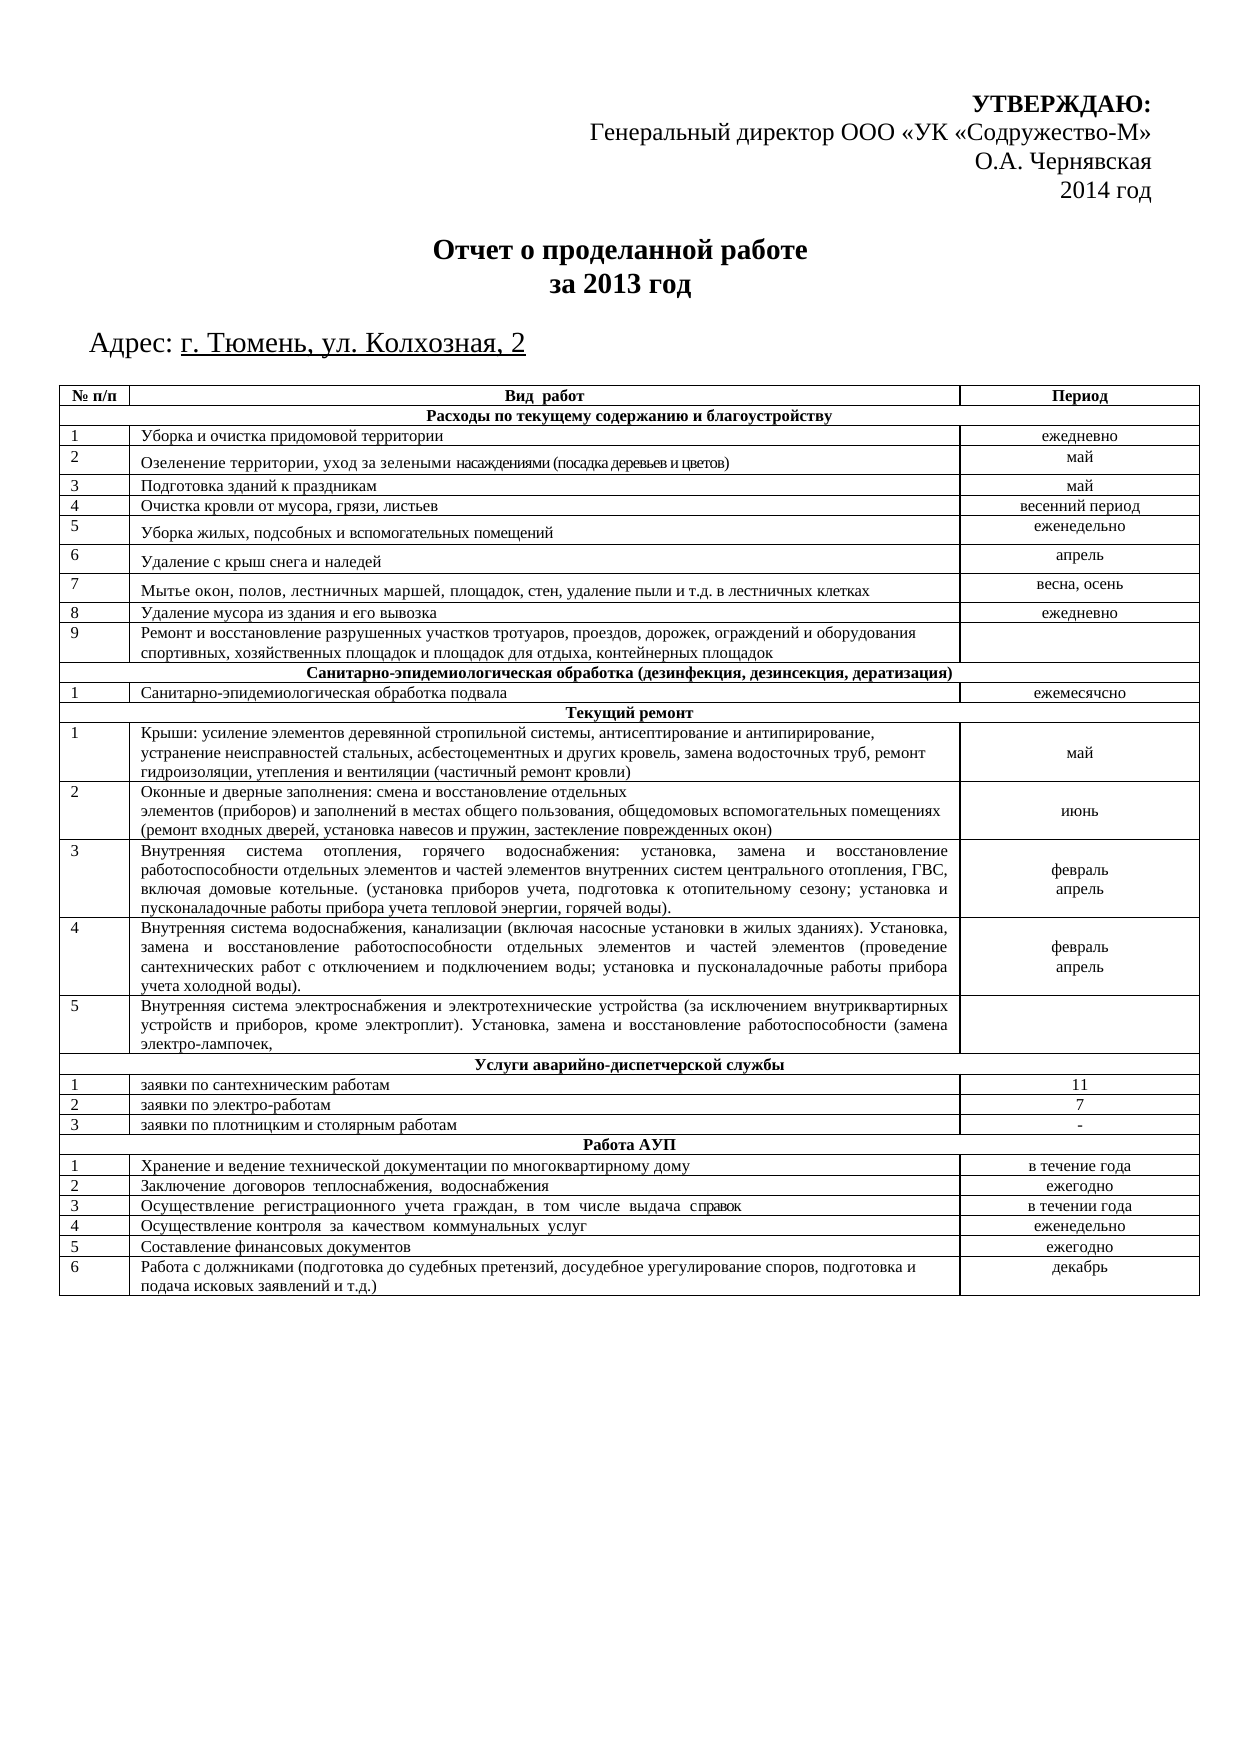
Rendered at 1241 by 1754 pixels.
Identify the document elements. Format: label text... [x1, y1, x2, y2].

table_header Вид работ [130, 386, 959, 405]
table_cell Уборка и очистка придомовой территории [130, 426, 959, 445]
table_cell 9 [60, 623, 129, 662]
text О.А. Чернявская [89, 146, 1152, 175]
text 2014 год [89, 175, 1152, 204]
table_cell 3 [60, 1115, 129, 1134]
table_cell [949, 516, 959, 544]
table_cell заявки по электро-работам [130, 1095, 959, 1114]
table_cell май [961, 475, 1199, 494]
table_cell весна, осень [961, 574, 1199, 602]
table_cell Внутренняя система водоснабжения, канализации (включая насосные установки в жилых зданиях). Установка, замена и восстановление работоспособности отдельных элементов и частей элементов (проведение сантехнических работ с отключением и подключением воды; установка и пусконаладочные работы прибора учета холодной воды). [130, 918, 959, 995]
table_cell Подготовка зданий к праздникам [130, 475, 959, 494]
table_cell 1 [60, 1155, 129, 1174]
table_cell еженедельно [961, 1216, 1199, 1235]
text Отчет о проделанной работе [89, 232, 1152, 266]
table_cell Составление финансовых документов [130, 1236, 959, 1256]
table_cell ежемесячсно [961, 683, 1199, 702]
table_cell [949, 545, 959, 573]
table_cell декабрь [961, 1257, 1199, 1295]
table_cell Санитарно-эпидемиологическая обработка подвала [130, 683, 959, 702]
table_cell Ремонт и восстановление разрушенных участков тротуаров, проездов, дорожек, ограждений и оборудования спортивных, хозяйственных площадок и площадок для отдыха, контейнерных площадок [130, 623, 959, 662]
table_cell Осуществление регистрационного учета граждан, в том числе выдача справок [130, 1196, 959, 1215]
table_cell в течении года [961, 1196, 1199, 1215]
table_cell заявки по сантехническим работам [130, 1075, 959, 1094]
text за 2013 год [89, 266, 1152, 299]
table_cell 1 [60, 723, 129, 781]
table_cell 4 [60, 1216, 129, 1235]
table_cell 7 [60, 574, 129, 602]
table_cell весенний период [961, 496, 1199, 515]
table_cell ежегодно [961, 1176, 1199, 1195]
table_cell Работа АУП [60, 1135, 1199, 1154]
table_cell Внутренняя система электроснабжения и электротехнические устройства (за исключением внутриквартирных устройств и приборов, кроме электроплит). Установка, замена и восстановление работоспособности (замена электро-лампочек, [130, 996, 959, 1053]
table_cell Услуги аварийно-диспетчерской службы [60, 1054, 1199, 1073]
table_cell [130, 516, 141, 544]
table_cell 6 [60, 1257, 129, 1295]
table_cell ежегодно [961, 1236, 1199, 1256]
table_cell еженедельно [961, 516, 1199, 544]
table_cell Работа с должниками (подготовка до судебных претензий, досудебное урегулирование споров, подготовка и подача исковых заявлений и т.д.) [130, 1257, 959, 1295]
table_cell 1 [60, 683, 129, 702]
table_cell [961, 623, 1199, 662]
table_cell 3 [60, 475, 129, 494]
table_cell Оконные и дверные заполнения: смена и восстановление отдельных элементов (приборов) и заполнений в местах общего пользования, общедомовых вспомогательных помещениях (ремонт входных дверей, установка навесов и пружин, застекление поврежденных окон) [130, 782, 959, 839]
table_cell февраль апрель [961, 918, 1199, 995]
text Генеральный директор ООО «УК «Содружество-М» [89, 117, 1152, 146]
table_header Период [961, 386, 1199, 405]
table_cell февраль апрель [961, 840, 1199, 917]
table_cell Удаление мусора из здания и его вывозка [130, 603, 959, 622]
table_cell заявки по плотницким и столярным работам [130, 1115, 959, 1134]
table_cell 2 [60, 1176, 129, 1195]
table_cell апрель [961, 545, 1199, 573]
table_cell ежедневно [961, 426, 1199, 445]
table_cell 8 [60, 603, 129, 622]
table_cell Расходы по текущему содержанию и благоустройству [60, 406, 1199, 425]
text УТВЕРЖДАЮ: [89, 89, 1152, 117]
table_cell 2 [60, 446, 129, 474]
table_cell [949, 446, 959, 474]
table_cell 4 [60, 496, 129, 515]
table_cell Санитарно-эпидемиологическая обработка (дезинфекция, дезинсекция, дератизация) [60, 663, 1199, 682]
table_cell июнь [961, 782, 1199, 839]
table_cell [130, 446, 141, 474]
table_cell май [961, 446, 1199, 474]
table_cell Осуществление контроля за качеством коммунальных услуг [130, 1216, 959, 1235]
table_cell 6 [60, 545, 129, 573]
table_header № п/п [60, 386, 129, 405]
table_cell 2 [60, 1095, 129, 1114]
table_cell Внутренняя система отопления, горячего водоснабжения: установка, замена и восстановление работоспособности отдельных элементов и частей элементов внутренних систем центрального отопления, ГВС, включая домовые котельные. (установка приборов учета, подготовка к отопительному сезону; установка и пусконаладочные работы прибора учета тепловой энергии, горячей воды). [130, 840, 959, 917]
table_cell 4 [60, 918, 129, 995]
table_cell в течение года [961, 1155, 1199, 1174]
table_cell 5 [60, 516, 129, 544]
text Адрес: г. Тюмень, ул. Колхозная, 2 [89, 325, 1152, 359]
table_cell 11 [961, 1075, 1199, 1094]
table_cell Крыши: усиление элементов деревянной стропильной системы, антисептирование и антипирирование, устранение неисправностей стальных, асбестоцементных и других кровель, замена водосточных труб, ремонт гидроизоляции, утепления и вентиляции (частичный ремонт кровли) [130, 723, 959, 781]
table_cell - [961, 1115, 1199, 1134]
table_cell май [961, 723, 1199, 781]
table_cell [961, 996, 1199, 1053]
table_cell 5 [60, 1236, 129, 1256]
table_cell Заключение договоров теплоснабжения, водоснабжения [130, 1176, 959, 1195]
table_cell 3 [60, 840, 129, 917]
table_cell ежедневно [961, 603, 1199, 622]
table_cell 3 [60, 1196, 129, 1215]
table_cell 1 [60, 426, 129, 445]
table_cell Очистка кровли от мусора, грязи, листьев [130, 496, 959, 515]
table_cell Текущий ремонт [60, 703, 1199, 722]
table_cell 7 [961, 1095, 1199, 1114]
table_cell Хранение и ведение технической документации по многоквартирному дому [130, 1155, 959, 1174]
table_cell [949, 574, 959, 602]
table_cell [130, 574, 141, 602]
table_cell 5 [60, 996, 129, 1053]
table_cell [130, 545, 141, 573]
table_cell 1 [60, 1075, 129, 1094]
table_cell 2 [60, 782, 129, 839]
